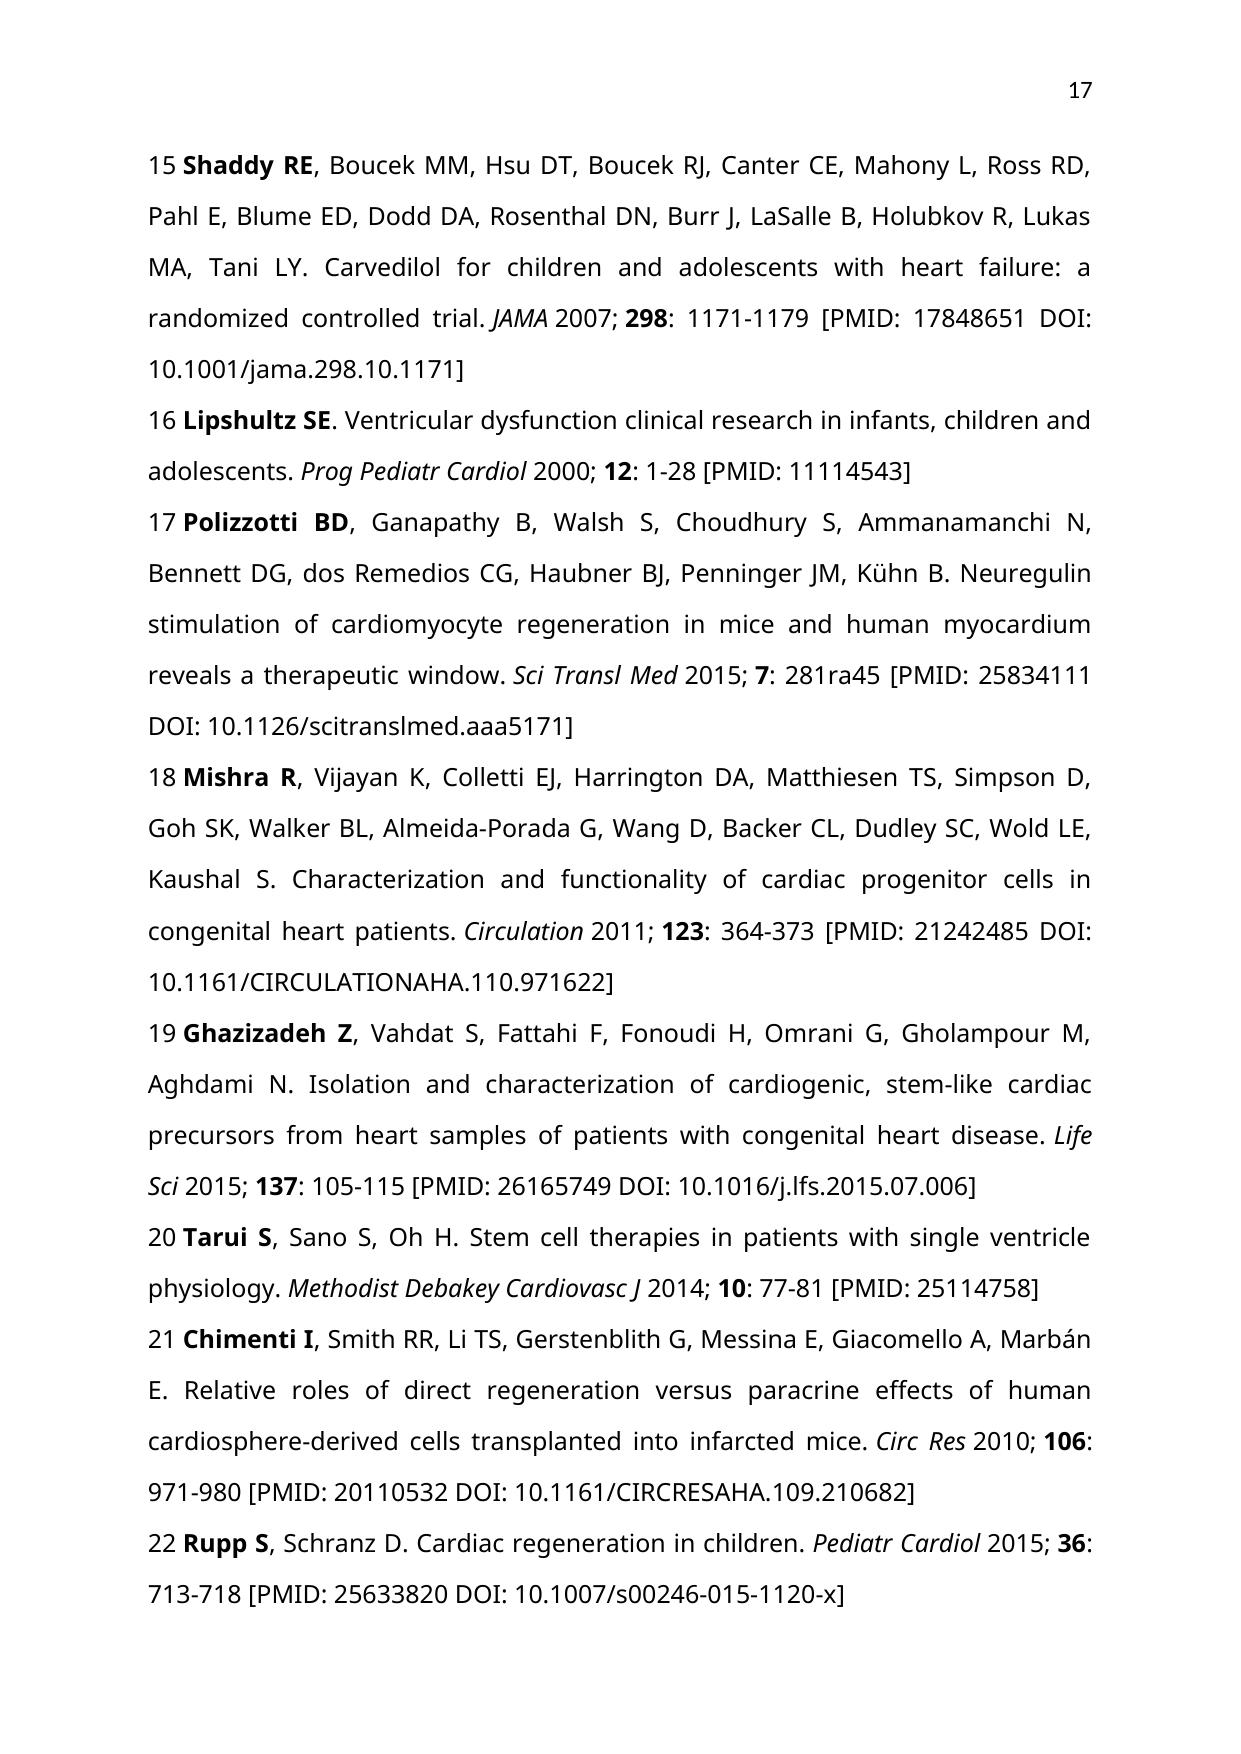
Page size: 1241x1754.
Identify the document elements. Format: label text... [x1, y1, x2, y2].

text 22 Rupp S, Schranz D. Cardiac regeneration in children. Pediatr Cardiol 2015; 36: 713-718 [PMID: 25633820 DOI: 10.1007/s00246-015-1120-x] [148, 1526, 1093, 1611]
text 16 Lipshultz SE. Ventricular dysfunction clinical research in infants, children and adolescents. Prog Pediatr Cardiol 2000; 12: 1-28 [PMID: 11114543] [148, 403, 1093, 488]
text 18 Mishra R, Vijayan K, Colletti EJ, Harrington DA, Matthiesen TS, Simpson D, Goh SK, Walker BL, Almeida-Porada G, Wang D, Backer CL, Dudley SC, Wold LE, Kaushal S. Characterization and functionality of cardiac progenitor cells in congenital heart patients. Circulation 2011; 123: 364-373 [PMID: 21242485 DOI: 10.1161/CIRCULATIONAHA.110.971622] [148, 760, 1093, 998]
text 17 Polizzotti BD, Ganapathy B, Walsh S, Choudhury S, Ammanamanchi N, Bennett DG, dos Remedios CG, Haubner BJ, Penninger JM, Kühn B. Neuregulin stimulation of cardiomyocyte regeneration in mice and human myocardium reveals a therapeutic window. Sci Transl Med 2015; 7: 281ra45 [PMID: 25834111 DOI: 10.1126/scitranslmed.aaa5171] [148, 505, 1093, 743]
text 20 Tarui S, Sano S, Oh H. Stem cell therapies in patients with single ventricle physiology. Methodist Debakey Cardiovasc J 2014; 10: 77-81 [PMID: 25114758] [148, 1219, 1093, 1304]
text 19 Ghazizadeh Z, Vahdat S, Fattahi F, Fonoudi H, Omrani G, Gholampour M, Aghdami N. Isolation and characterization of cardiogenic, stem-like cardiac precursors from heart samples of patients with congenital heart disease. Life Sci 2015; 137: 105-115 [PMID: 26165749 DOI: 10.1016/j.lfs.2015.07.006] [148, 1015, 1093, 1202]
text 15 Shaddy RE, Boucek MM, Hsu DT, Boucek RJ, Canter CE, Mahony L, Ross RD, Pahl E, Blume ED, Dodd DA, Rosenthal DN, Burr J, LaSalle B, Holubkov R, Lukas MA, Tani LY. Carvedilol for children and adolescents with heart failure: a randomized controlled trial. JAMA 2007; 298: 1171-1179 [PMID: 17848651 DOI: 10.1001/jama.298.10.1171] [148, 148, 1093, 386]
text 21 Chimenti I, Smith RR, Li TS, Gerstenblith G, Messina E, Giacomello A, Marbán E. Relative roles of direct regeneration versus paracrine effects of human cardiosphere-derived cells transplanted into infarcted mice. Circ Res 2010; 106: 971-980 [PMID: 20110532 DOI: 10.1161/CIRCRESAHA.109.210682] [148, 1322, 1093, 1509]
